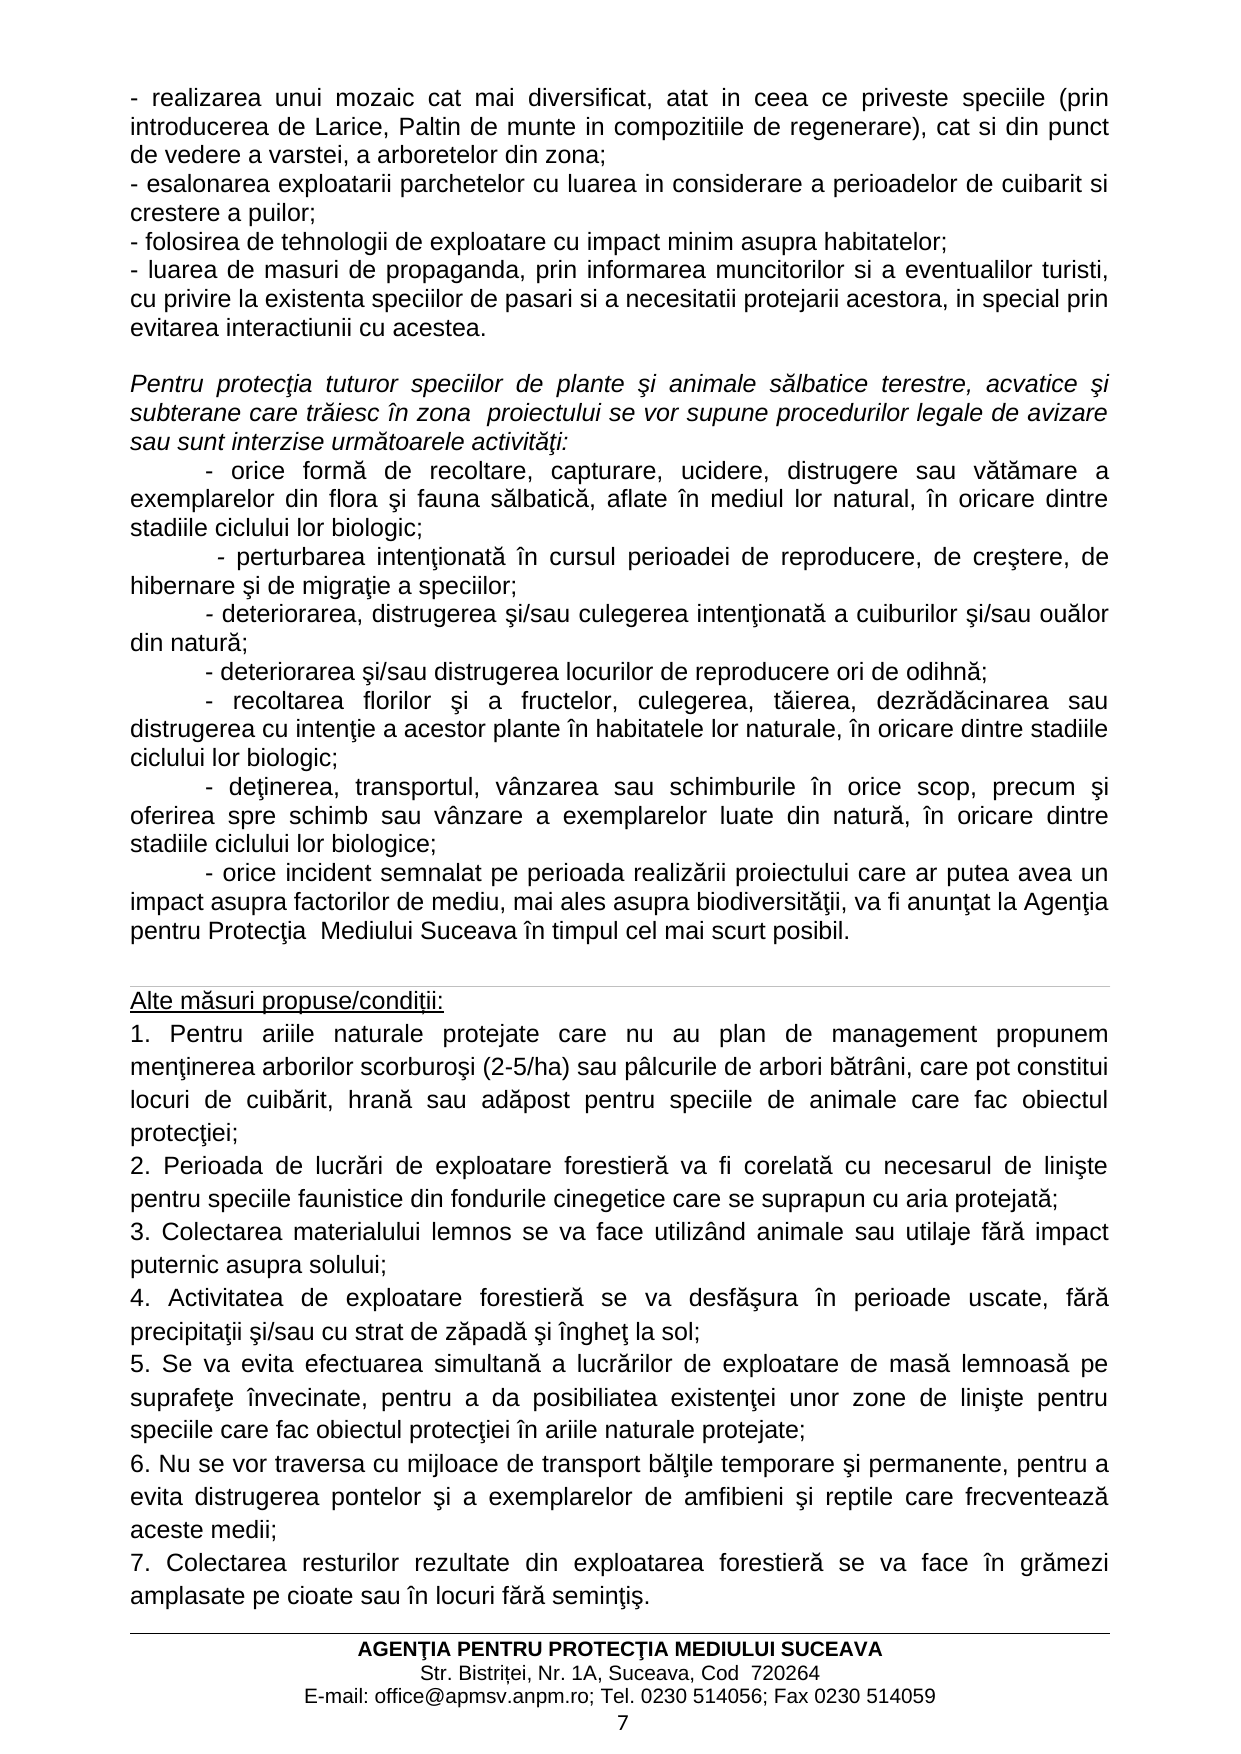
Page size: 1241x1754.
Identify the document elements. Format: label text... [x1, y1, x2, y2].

text 4. Activitatea de exploatare forestieră se va desfăşura în perioade uscate, fără precipitaţii şi/sau cu strat de zăpadă şi îngheţ la sol; [130, 1283, 1110, 1345]
text - orice incident semnalat pe perioada realizării proiectului care ar putea avea un impact asupra factorilor de mediu, mai ales asupra biodiversităţii, va fi anunţat la Agenţia pentru Protecţia Mediului Suceava în timpul cel mai scurt posibil. [130, 858, 1110, 944]
text - orice formă de recoltare, capturare, ucidere, distrugere sau vătămare a exemplarelor din flora şi fauna sălbatică, aflate în mediul lor natural, în oricare dintre stadiile ciclului lor biologic; [130, 456, 1110, 542]
text 5. Se va evita efectuarea simultană a lucrărilor de exploatare de masă lemnoasă pe suprafeţe învecinate, pentru a da posibiliatea existenţei unor zone de linişte pentru speciile care fac obiectul protecţiei în ariile naturale protejate; [130, 1349, 1110, 1444]
text - folosirea de tehnologii de exploatare cu impact minim asupra habitatelor; [130, 226, 1110, 255]
text - realizarea unui mozaic cat mai diversificat, atat in ceea ce priveste speciile (prin introducerea de Larice, Paltin de munte in compozitiile de regenerare), cat si din punct de vedere a varstei, a arboretelor din zona; [130, 83, 1110, 169]
text - esalonarea exploatarii parchetelor cu luarea in considerare a perioadelor de cuibarit si crestere a puilor; [130, 169, 1110, 226]
text - recoltarea florilor şi a fructelor, culegerea, tăierea, dezrădăcinarea sau distrugerea cu intenţie a acestor plante în habitatele lor naturale, în oricare dintre stadiile ciclului lor biologic; [130, 686, 1110, 772]
text Alte măsuri propuse/condiții: [130, 987, 1110, 1015]
text - deteriorarea, distrugerea şi/sau culegerea intenţionată a cuiburilor şi/sau ouălor din natură; [130, 599, 1110, 657]
text - deteriorarea şi/sau distrugerea locurilor de reproducere ori de odihnă; [130, 657, 1110, 686]
text 6. Nu se vor traversa cu mijloace de transport bălţile temporare şi permanente, pentru a evita distrugerea pontelor şi a exemplarelor de amfibieni şi reptile care frecventează aceste medii; [130, 1448, 1110, 1543]
text Pentru protecţia tuturor speciilor de plante şi animale sălbatice terestre, acvatice şi subterane care trăiesc în zona proiectului se vor supune procedurilor legale de avizare sau sunt interzise următoarele activităţi: [130, 369, 1110, 456]
text 7. Colectarea resturilor rezultate din exploatarea forestieră se va face în grămezi amplasate pe cioate sau în locuri fără seminţiş. [130, 1548, 1110, 1609]
text 2. Perioada de lucrări de exploatare forestieră va fi corelată cu necesarul de linişte pentru speciile faunistice din fondurile cinegetice care se suprapun cu aria protejată; [130, 1151, 1110, 1213]
text - deţinerea, transportul, vânzarea sau schimburile în orice scop, precum şi oferirea spre schimb sau vânzare a exemplarelor luate din natură, în oricare dintre stadiile ciclului lor biologice; [130, 772, 1110, 858]
text 3. Colectarea materialului lemnos se va face utilizând animale sau utilaje fără impact puternic asupra solului; [130, 1217, 1110, 1279]
text - luarea de masuri de propaganda, prin informarea muncitorilor si a eventualilor turisti, cu privire la existenta speciilor de pasari si a necesitatii protejarii acestora, in special prin evitarea interactiunii cu acestea. [130, 255, 1110, 341]
text 1. Pentru ariile naturale protejate care nu au plan de management propunem menţinerea arborilor scorburoşi (2-5/ha) sau pâlcurile de arbori bătrâni, care pot constitui locuri de cuibărit, hrană sau adăpost pentru speciile de animale care fac obiectul protecţiei; [130, 1019, 1110, 1147]
text - perturbarea intenţionată în cursul perioadei de reproducere, de creştere, de hibernare şi de migraţie a speciilor; [130, 542, 1110, 599]
